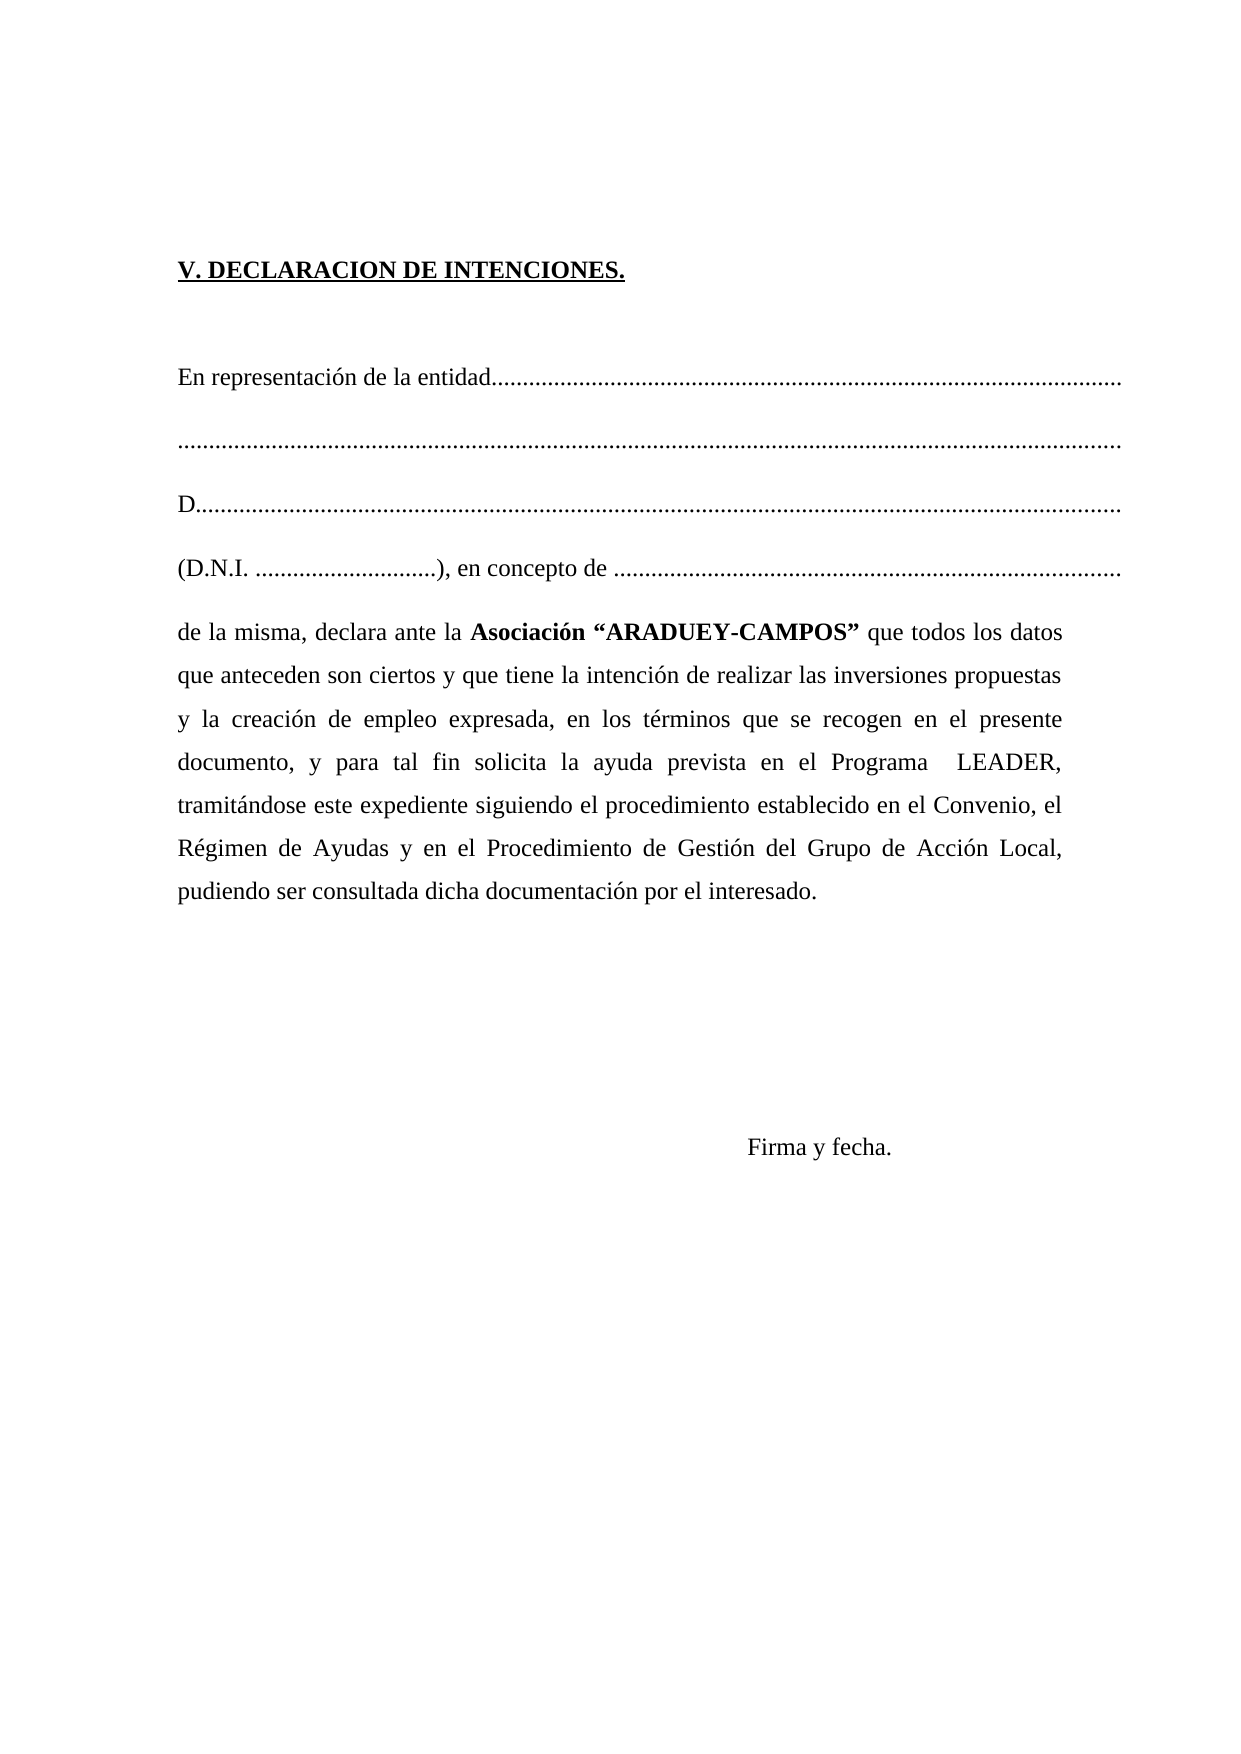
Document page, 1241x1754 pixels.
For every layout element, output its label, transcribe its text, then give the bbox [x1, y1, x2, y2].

text (D.N.I. .............................), en concepto de [177, 553, 1063, 582]
text Firma y fecha. [266, 1132, 1063, 1161]
text V. DECLARACION DE INTENCIONES. [177, 255, 1063, 284]
text de la misma, declara ante la Asociación “ARADUEY-CAMPOS” que todos los datos que anteceden son ciertos y que tiene la intención de realizar las inversiones propuestas y la creación de empleo expresada, en los términos que se recogen en el presente documento, y para tal fin solicita la ayuda prevista en el Programa LEADER, tramitándose este expediente siguiendo el procedimiento establecido en el Convenio, el Régimen de Ayudas y en el Procedimiento de Gestión del Grupo de Acción Local, pudiendo ser consultada dicha documentación por el interesado. [177, 617, 1063, 905]
text D. [177, 489, 1063, 518]
text En representación de la entidad [177, 362, 1063, 391]
